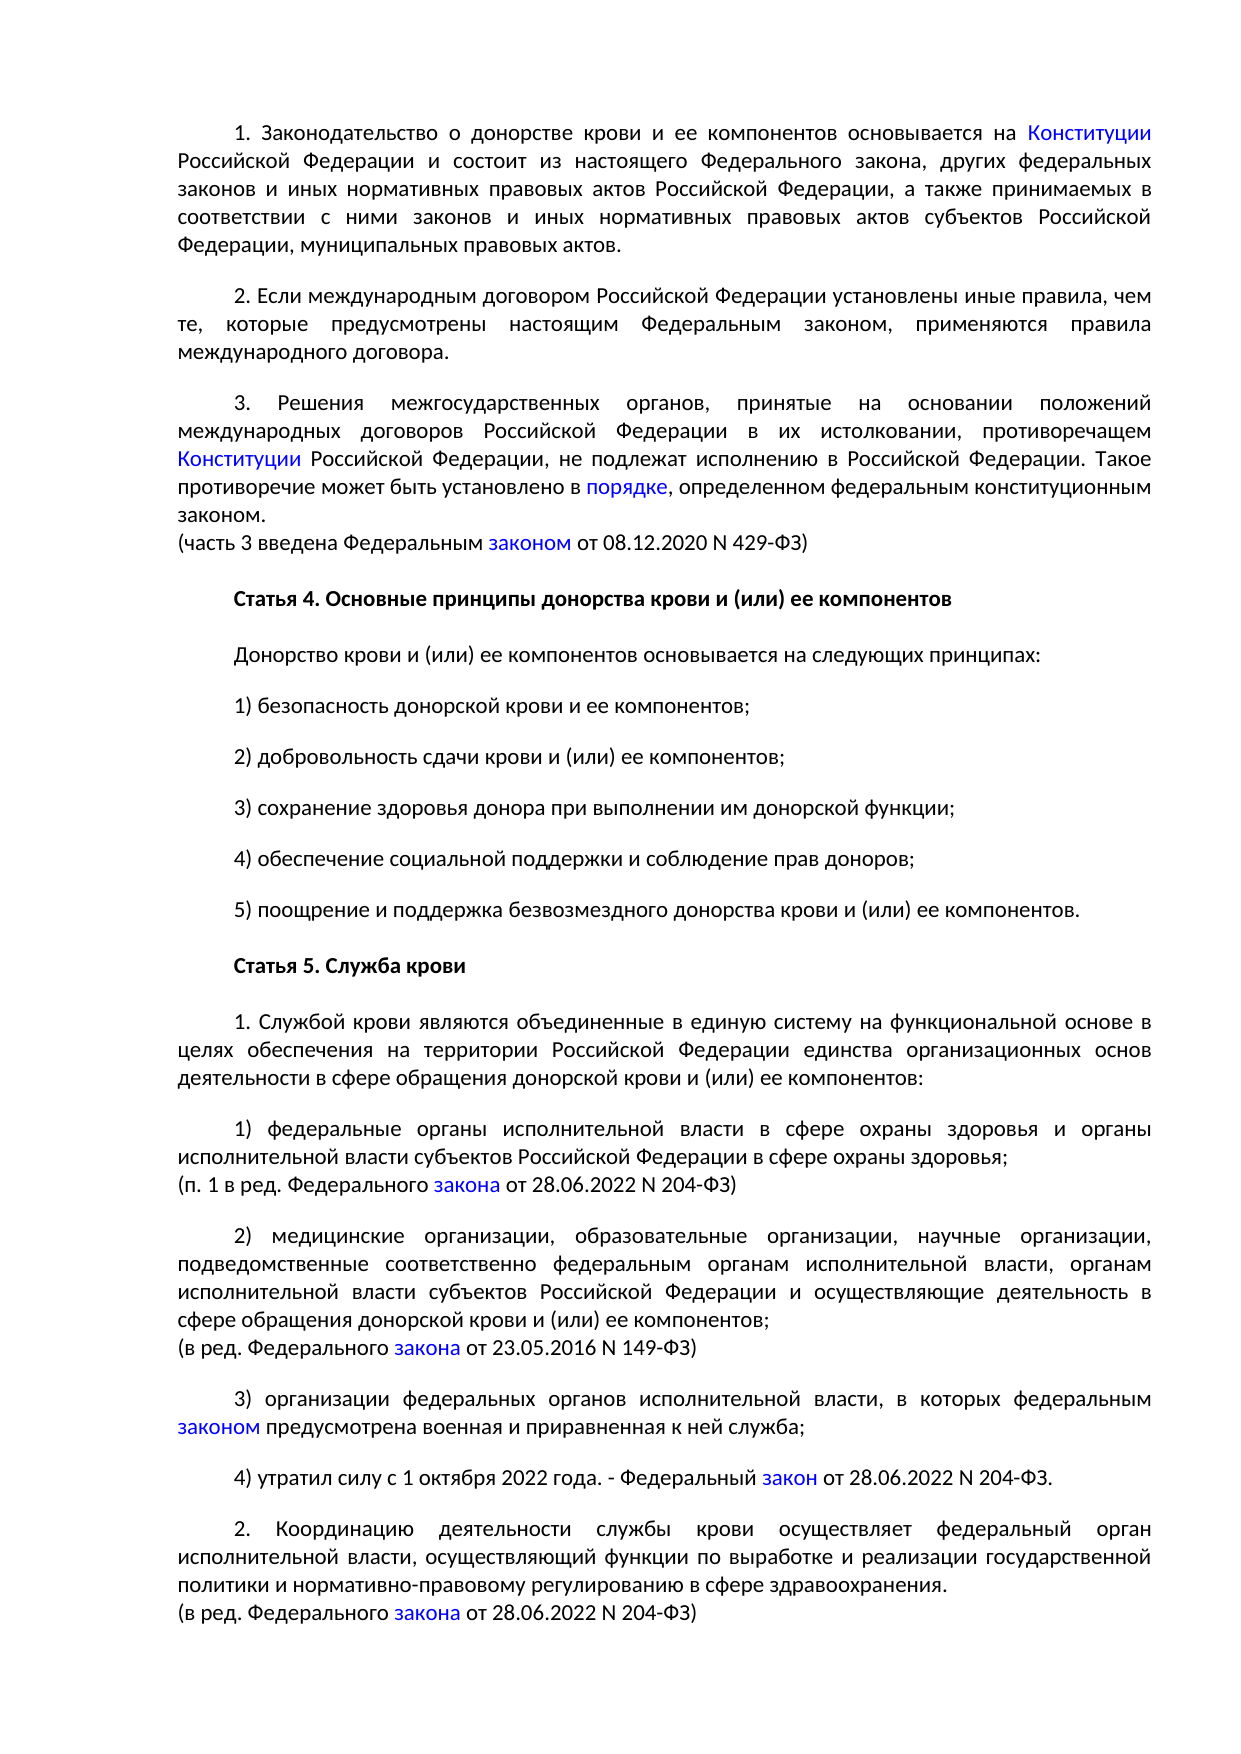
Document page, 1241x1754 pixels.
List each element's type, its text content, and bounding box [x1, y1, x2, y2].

text 3. Решения межгосударственных органов, принятые на основании положений международных договоров Российской Федерации в их истолковании, противоречащем Конституции Российской Федерации, не подлежат исполнению в Российской Федерации. Такое противоречие может быть установлено в порядке, определенном федеральным конституционным законом. [177, 388, 1152, 528]
text 2) медицинские организации, образовательные организации, научные организации, подведомственные соответственно федеральным органам исполнительной власти, органам исполнительной власти субъектов Российской Федерации и осуществляющие деятельность в сфере обращения донорской крови и (или) ее компонентов; [177, 1221, 1152, 1333]
text 3) организации федеральных органов исполнительной власти, в которых федеральным законом предусмотрена военная и приравненная к ней служба; [177, 1384, 1152, 1440]
text 4) утратил силу с 1 октября 2022 года. - Федеральный закон от 28.06.2022 N 204-ФЗ. [177, 1463, 1152, 1491]
text 3) сохранение здоровья донора при выполнении им донорской функции; [177, 793, 1152, 821]
text 2. Координацию деятельности службы крови осуществляет федеральный орган исполнительной власти, осуществляющий функции по выработке и реализации государственной политики и нормативно-правовому регулированию в сфере здравоохранения. [177, 1514, 1152, 1598]
text 1) федеральные органы исполнительной власти в сфере охраны здоровья и органы исполнительной власти субъектов Российской Федерации в сфере охраны здоровья; [177, 1114, 1152, 1170]
text Донорство крови и (или) ее компонентов основывается на следующих принципах: [177, 640, 1152, 668]
text 2) добровольность сдачи крови и (или) ее компонентов; [177, 742, 1152, 770]
text (в ред. Федерального закона от 28.06.2022 N 204-ФЗ) [177, 1598, 1152, 1626]
text (часть 3 введена Федеральным законом от 08.12.2020 N 429-ФЗ) [177, 528, 1152, 556]
text (п. 1 в ред. Федерального закона от 28.06.2022 N 204-ФЗ) [177, 1170, 1152, 1198]
title Статья 5. Служба крови [177, 951, 1152, 979]
text 1. Службой крови являются объединенные в единую систему на функциональной основе в целях обеспечения на территории Российской Федерации единства организационных основ деятельности в сфере обращения донорской крови и (или) ее компонентов: [177, 1007, 1152, 1091]
text 1. Законодательство о донорстве крови и ее компонентов основывается на Конституции Российской Федерации и состоит из настоящего Федерального закона, других федеральных законов и иных нормативных правовых актов Российской Федерации, а также принимаемых в соответствии с ними законов и иных нормативных правовых актов субъектов Российской Федерации, муниципальных правовых актов. [177, 118, 1152, 258]
text 4) обеспечение социальной поддержки и соблюдение прав доноров; [177, 844, 1152, 872]
text 1) безопасность донорской крови и ее компонентов; [177, 691, 1152, 719]
text 2. Если международным договором Российской Федерации установлены иные правила, чем те, которые предусмотрены настоящим Федеральным законом, применяются правила международного договора. [177, 281, 1152, 365]
title Статья 4. Основные принципы донорства крови и (или) ее компонентов [177, 584, 1152, 612]
text (в ред. Федерального закона от 23.05.2016 N 149-ФЗ) [177, 1333, 1152, 1361]
text 5) поощрение и поддержка безвозмездного донорства крови и (или) ее компонентов. [177, 895, 1152, 923]
